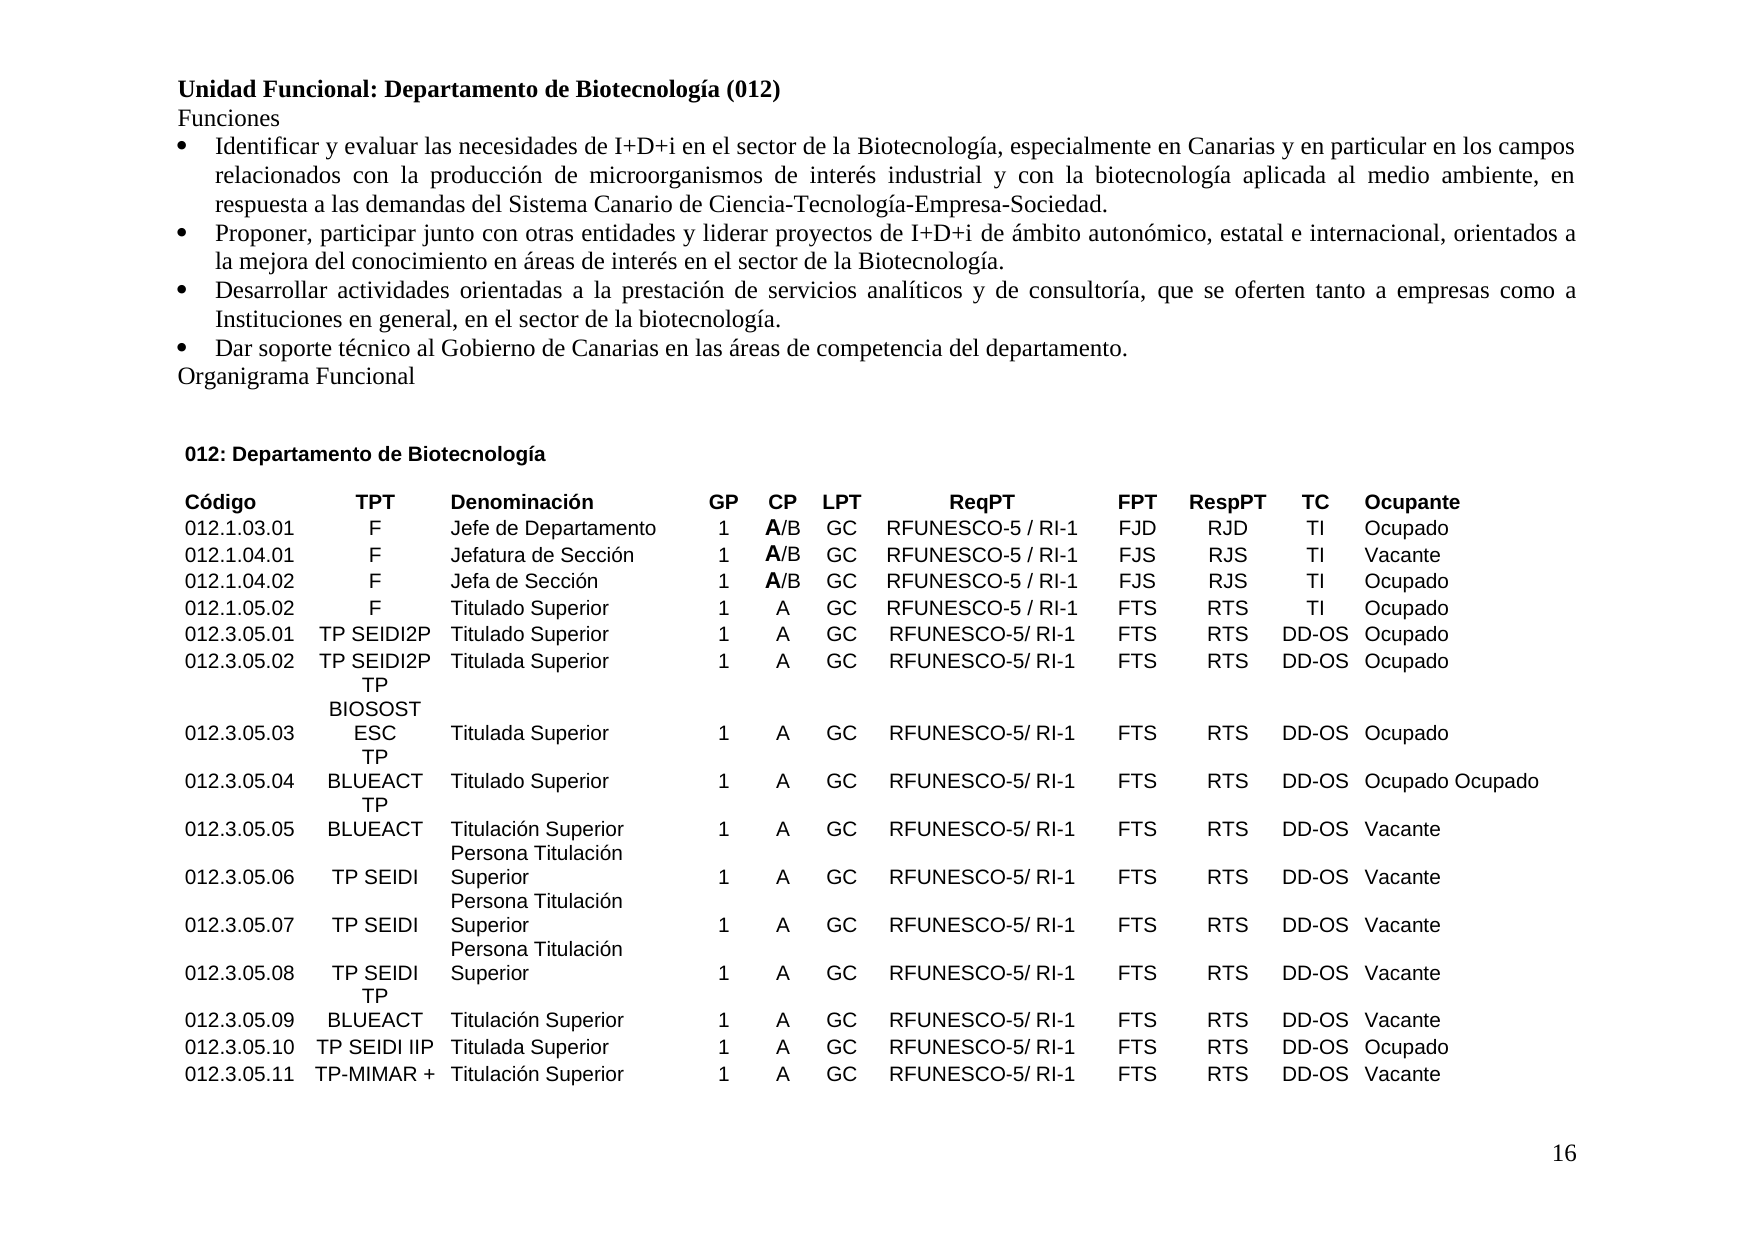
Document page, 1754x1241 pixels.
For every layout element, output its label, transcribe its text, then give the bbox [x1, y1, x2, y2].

table_cell TI [1274, 593, 1357, 620]
table_cell A [753, 646, 812, 673]
table_cell GC [812, 936, 871, 984]
table_cell RTS [1182, 936, 1274, 984]
table_cell RFUNESCO-5 / RI-1 [871, 514, 1093, 540]
table_cell 012.3.05.10 [177, 1032, 307, 1059]
table_cell Ocupado [1357, 593, 1683, 620]
table_cell DD-OS [1274, 793, 1357, 841]
table_cell GC [812, 889, 871, 936]
table_cell FTS [1093, 889, 1182, 936]
table_cell RTS [1182, 984, 1274, 1032]
table_cell 012.3.05.09 [177, 984, 307, 1032]
table_cell 1 [694, 841, 753, 888]
table_cell RJS [1182, 567, 1274, 593]
table_cell A [753, 1059, 812, 1085]
table_cell Vacante [1357, 936, 1683, 984]
table_cell Ocupado [1357, 673, 1683, 745]
table_cell RFUNESCO-5 / RI-1 [871, 593, 1093, 620]
text Funciones [177, 103, 1577, 131]
table_cell Denominación [443, 466, 694, 513]
table_cell A [753, 793, 812, 841]
table_cell 012.1.05.02 [177, 593, 307, 620]
table_cell RTS [1182, 793, 1274, 841]
table_cell RFUNESCO-5 / RI-1 [871, 540, 1093, 567]
table_cell Vacante [1357, 793, 1683, 841]
table_cell FPT [1093, 466, 1182, 513]
table_cell FTS [1093, 984, 1182, 1032]
table_cell F [307, 514, 443, 540]
table_cell 1 [694, 620, 753, 646]
table_cell ReqPT [871, 466, 1093, 513]
table_cell RJS [1182, 540, 1274, 567]
table_cell 012.1.04.01 [177, 540, 307, 567]
table_cell TP SEIDI IIP [307, 1032, 443, 1059]
table_header 012: Departamento de Biotecnología [177, 419, 1683, 466]
table_cell Jefatura de Sección [443, 540, 694, 567]
table_cell 012.3.05.07 [177, 889, 307, 936]
list Dar soporte técnico al Gobierno de Canarias en las áreas de competencia del departamento. [177, 333, 1577, 361]
table_cell GC [812, 1059, 871, 1085]
table_cell Titulada Superior [443, 1032, 694, 1059]
table_cell RFUNESCO-5/ RI-1 [871, 673, 1093, 745]
table_cell GC [812, 514, 871, 540]
table_cell RTS [1182, 889, 1274, 936]
table_cell 1 [694, 514, 753, 540]
table_cell Ocupado [1357, 646, 1683, 673]
table_cell Titulado Superior [443, 745, 694, 793]
table_cell Vacante [1357, 841, 1683, 888]
table_cell A [753, 936, 812, 984]
table_cell DD-OS [1274, 984, 1357, 1032]
text Organigrama Funcional [177, 361, 1577, 390]
table_cell 012.1.04.02 [177, 567, 307, 593]
table_cell Titulación Superior [443, 984, 694, 1032]
table_cell TI [1274, 567, 1357, 593]
table_cell GP [694, 466, 753, 513]
table_cell 012.3.05.02 [177, 646, 307, 673]
table_cell DD-OS [1274, 1059, 1357, 1085]
table_cell FJS [1093, 540, 1182, 567]
table_cell RespPT [1182, 466, 1274, 513]
table_cell RFUNESCO-5/ RI-1 [871, 841, 1093, 888]
table_cell RFUNESCO-5 / RI-1 [871, 567, 1093, 593]
table_cell Código [177, 466, 307, 513]
table_cell Titulado Superior [443, 620, 694, 646]
table_cell A [753, 889, 812, 936]
table_cell RFUNESCO-5/ RI-1 [871, 984, 1093, 1032]
table_cell GC [812, 745, 871, 793]
table_cell DD-OS [1274, 936, 1357, 984]
table_cell A [753, 673, 812, 745]
table_cell RTS [1182, 646, 1274, 673]
table_cell TI [1274, 540, 1357, 567]
table_cell RTS [1182, 1059, 1274, 1085]
table_cell GC [812, 567, 871, 593]
table_cell Titulada Superior [443, 646, 694, 673]
table_cell GC [812, 540, 871, 567]
table_cell 012.3.05.06 [177, 841, 307, 888]
table_cell A [753, 1032, 812, 1059]
table_cell A/B [753, 540, 812, 567]
list Identificar y evaluar las necesidades de I+D+i en el sector de la Biotecnología, especialmente en Canarias y en particular en los campos relacionados con la producción de microorganismos de interés industrial y con la biotecnología aplicada al medio ambiente, en respuesta a las demandas del Sistema Canario de Ciencia-Tecnología-Empresa-Sociedad. [177, 131, 1577, 218]
table_cell Titulación Superior [443, 1059, 694, 1085]
table_cell 1 [694, 984, 753, 1032]
table_cell DD-OS [1274, 1032, 1357, 1059]
table_cell A [753, 620, 812, 646]
table_cell 012.3.05.08 [177, 936, 307, 984]
table_cell RFUNESCO-5/ RI-1 [871, 889, 1093, 936]
table_cell F [307, 540, 443, 567]
table_cell GC [812, 593, 871, 620]
table_cell FTS [1093, 593, 1182, 620]
table_cell RFUNESCO-5/ RI-1 [871, 793, 1093, 841]
table_cell RFUNESCO-5/ RI-1 [871, 936, 1093, 984]
table_cell Jefa de Sección [443, 567, 694, 593]
table_cell DD-OS [1274, 673, 1357, 745]
table_cell FTS [1093, 841, 1182, 888]
table_cell TP SEIDI [307, 841, 443, 888]
table_cell FTS [1093, 1032, 1182, 1059]
table_cell LPT [812, 466, 871, 513]
table_cell 012.3.05.05 [177, 793, 307, 841]
table_cell RTS [1182, 841, 1274, 888]
table_cell FTS [1093, 673, 1182, 745]
table_cell Vacante [1357, 889, 1683, 936]
table_cell GC [812, 646, 871, 673]
table_cell FTS [1093, 646, 1182, 673]
table_cell TI [1274, 514, 1357, 540]
table_cell RTS [1182, 745, 1274, 793]
table_cell TP BLUEACT [307, 745, 443, 793]
table_cell Jefe de Departamento [443, 514, 694, 540]
table_cell GC [812, 841, 871, 888]
table_cell RFUNESCO-5/ RI-1 [871, 620, 1093, 646]
table_cell A/B [753, 514, 812, 540]
table_cell Ocupado Ocupado [1357, 745, 1683, 793]
table_cell Titulada Superior [443, 673, 694, 745]
table_cell DD-OS [1274, 646, 1357, 673]
table_cell CP [753, 466, 812, 513]
table_cell Vacante [1357, 984, 1683, 1032]
table_cell RFUNESCO-5/ RI-1 [871, 1032, 1093, 1059]
table_cell Vacante [1357, 1059, 1683, 1085]
table_cell FJD [1093, 514, 1182, 540]
table_cell TP SEIDI2P [307, 620, 443, 646]
table_cell FTS [1093, 793, 1182, 841]
table_cell FTS [1093, 745, 1182, 793]
table_cell RTS [1182, 620, 1274, 646]
table_cell RFUNESCO-5/ RI-1 [871, 1059, 1093, 1085]
table_cell RTS [1182, 673, 1274, 745]
table_cell Titulación Superior [443, 793, 694, 841]
list Proponer, participar junto con otras entidades y liderar proyectos de I+D+i de ámbito autonómico, estatal e internacional, orientados a la mejora del conocimiento en áreas de interés en el sector de la Biotecnología. [177, 218, 1577, 275]
table_cell RFUNESCO-5/ RI-1 [871, 646, 1093, 673]
table_cell FTS [1093, 620, 1182, 646]
table_cell DD-OS [1274, 889, 1357, 936]
table_cell Persona Titulación Superior [443, 936, 694, 984]
table_cell GC [812, 1032, 871, 1059]
table_cell DD-OS [1274, 841, 1357, 888]
table_cell 1 [694, 745, 753, 793]
table_cell A [753, 984, 812, 1032]
table_cell Ocupado [1357, 514, 1683, 540]
table_cell GC [812, 793, 871, 841]
table_cell GC [812, 620, 871, 646]
table_cell Vacante [1357, 540, 1683, 567]
table_cell TC [1274, 466, 1357, 513]
table_cell DD-OS [1274, 620, 1357, 646]
table_cell RTS [1182, 1032, 1274, 1059]
table_cell TP SEIDI2P [307, 646, 443, 673]
table_cell TP SEIDI [307, 936, 443, 984]
table_cell F [307, 567, 443, 593]
table_cell TP SEIDI [307, 889, 443, 936]
table_cell 1 [694, 567, 753, 593]
table_cell F [307, 593, 443, 620]
table_cell Titulado Superior [443, 593, 694, 620]
text Unidad Funcional: Departamento de Biotecnología (012) [177, 74, 1577, 103]
table_cell Ocupado [1357, 567, 1683, 593]
list Desarrollar actividades orientadas a la prestación de servicios analíticos y de consultoría, que se oferten tanto a empresas como a Instituciones en general, en el sector de la biotecnología. [177, 275, 1577, 333]
table_cell A [753, 745, 812, 793]
table_cell 012.1.03.01 [177, 514, 307, 540]
table_cell Ocupante [1357, 466, 1683, 513]
table_cell DD-OS [1274, 745, 1357, 793]
table_cell TP BLUEACT [307, 984, 443, 1032]
table_cell 1 [694, 1032, 753, 1059]
table_cell 1 [694, 540, 753, 567]
table_cell A [753, 841, 812, 888]
table_cell FTS [1093, 1059, 1182, 1085]
table_cell Ocupado [1357, 620, 1683, 646]
table_cell 1 [694, 936, 753, 984]
table_cell TPT [307, 466, 443, 513]
table_cell FJS [1093, 567, 1182, 593]
table_cell 012.3.05.11 [177, 1059, 307, 1085]
table_cell 012.3.05.04 [177, 745, 307, 793]
table_cell 1 [694, 646, 753, 673]
table_cell RJD [1182, 514, 1274, 540]
table_cell Ocupado [1357, 1032, 1683, 1059]
table_cell 1 [694, 793, 753, 841]
table_cell 1 [694, 889, 753, 936]
table_cell TP-MIMAR + [307, 1059, 443, 1085]
table_cell RFUNESCO-5/ RI-1 [871, 745, 1093, 793]
table_cell FTS [1093, 936, 1182, 984]
table_cell 1 [694, 673, 753, 745]
table_cell TP BLUEACT [307, 793, 443, 841]
table_cell A/B [753, 567, 812, 593]
table_cell Persona Titulación Superior [443, 841, 694, 888]
table_cell 012.3.05.03 [177, 673, 307, 745]
table_cell 1 [694, 593, 753, 620]
table_cell 012.3.05.01 [177, 620, 307, 646]
table_cell RTS [1182, 593, 1274, 620]
table_cell GC [812, 984, 871, 1032]
table_cell TP BIOSOST ESC [307, 673, 443, 745]
table_cell Persona Titulación Superior [443, 889, 694, 936]
table_cell GC [812, 673, 871, 745]
table_cell 1 [694, 1059, 753, 1085]
table_cell A [753, 593, 812, 620]
